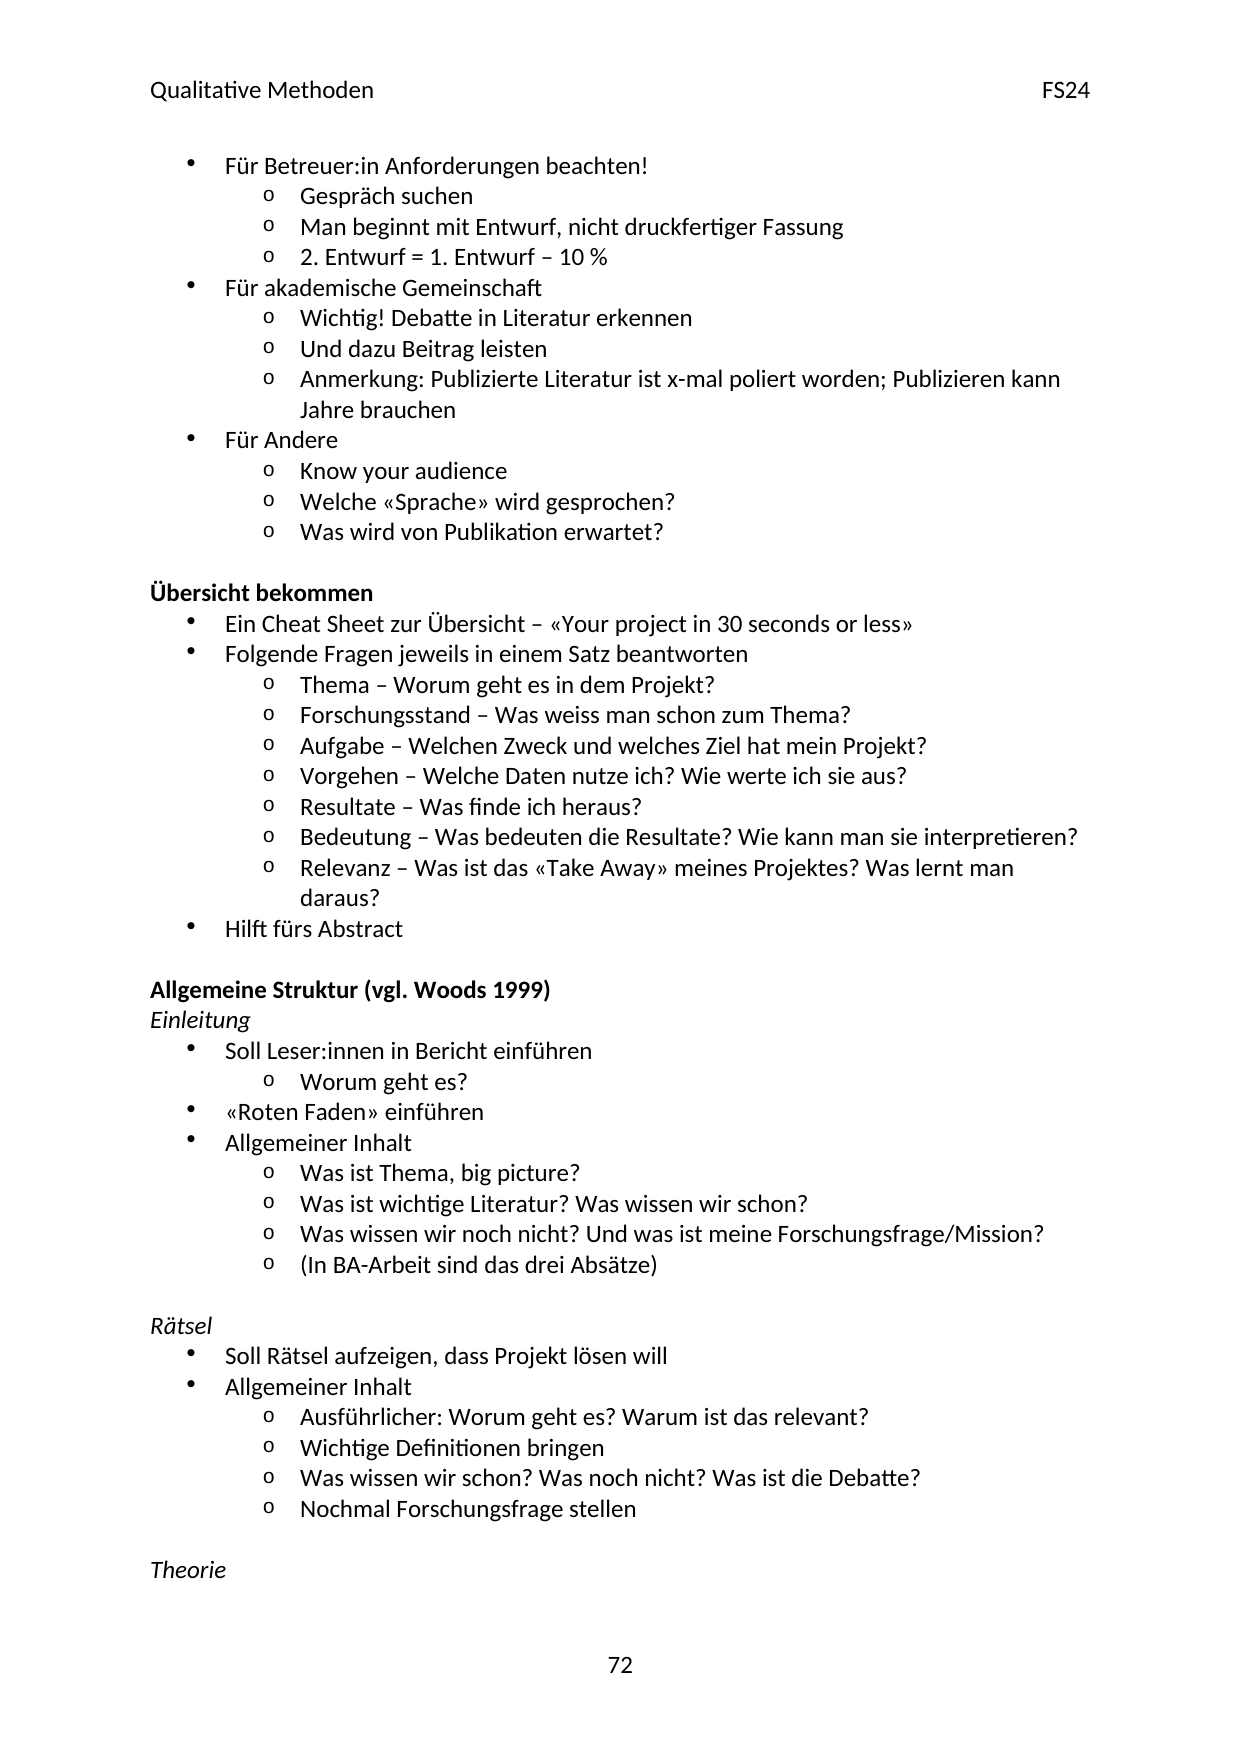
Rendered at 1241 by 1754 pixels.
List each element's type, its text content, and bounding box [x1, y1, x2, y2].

list Was ist Thema, big picture? [262, 1157, 1090, 1188]
list Resultate – Was finde ich heraus? [262, 791, 1090, 821]
list Aufgabe – Welchen Zweck und welches Ziel hat mein Projekt? [262, 730, 1090, 760]
list Folgende Fragen jeweils in einem Satz beantworten [187, 638, 1090, 669]
list Welche «Sprache» wird gesprochen? [262, 486, 1090, 516]
list Wichtig! Debatte in Literatur erkennen [262, 303, 1090, 333]
list Allgemeiner Inhalt [187, 1371, 1090, 1401]
list Hilft fürs Abstract [187, 913, 1090, 943]
list Thema – Worum geht es in dem Projekt? [262, 669, 1090, 699]
list Für Betreuer:in Anforderungen beachten! [187, 150, 1090, 181]
list (In BA-Arbeit sind das drei Absätze) [262, 1249, 1090, 1279]
list Was ist wichtige Literatur? Was wissen wir schon? [262, 1188, 1090, 1218]
list Man beginnt mit Entwurf, nicht druckfertiger Fassung [262, 211, 1090, 242]
text Übersicht bekommen [150, 577, 1090, 608]
list Vorgehen – Welche Daten nutze ich? Wie werte ich sie aus? [262, 760, 1090, 791]
list Für Andere [187, 425, 1090, 455]
list Für akademische Gemeinschaft [187, 272, 1090, 303]
list Gespräch suchen [262, 181, 1090, 211]
list Ein Cheat Sheet zur Übersicht – «Your project in 30 seconds or less» [187, 608, 1090, 638]
list Was wird von Publikation erwartet? [262, 516, 1090, 547]
list Anmerkung: Publizierte Literatur ist x-mal poliert worden; Publizieren kann Jahre brauchen [262, 364, 1090, 425]
list Und dazu Beitrag leisten [262, 333, 1090, 364]
list Know your audience [262, 455, 1090, 486]
list 2. Entwurf = 1. Entwurf – 10 % [262, 242, 1090, 272]
list Soll Rätsel aufzeigen, dass Projekt lösen will [187, 1340, 1090, 1371]
list Wichtige Definitionen bringen [262, 1432, 1090, 1462]
list Relevanz – Was ist das «Take Away» meines Projektes? Was lernt man daraus? [262, 852, 1090, 913]
list Ausführlicher: Worum geht es? Warum ist das relevant? [262, 1401, 1090, 1432]
list Forschungsstand – Was weiss man schon zum Thema? [262, 699, 1090, 730]
text Rätsel [150, 1310, 1090, 1340]
list Allgemeiner Inhalt [187, 1127, 1090, 1157]
list «Roten Faden» einführen [187, 1096, 1090, 1127]
list Was wissen wir schon? Was noch nicht? Was ist die Debatte? [262, 1462, 1090, 1493]
list Soll Leser:innen in Bericht einführen [187, 1035, 1090, 1066]
list Bedeutung – Was bedeuten die Resultate? Wie kann man sie interpretieren? [262, 821, 1090, 852]
list Nochmal Forschungsfrage stellen [262, 1493, 1090, 1523]
text Theorie [150, 1554, 1090, 1584]
text Einleitung [150, 1004, 1090, 1035]
text Allgemeine Struktur (vgl. Woods 1999) [150, 974, 1090, 1004]
list Was wissen wir noch nicht? Und was ist meine Forschungsfrage/Mission? [262, 1218, 1090, 1249]
list Worum geht es? [262, 1066, 1090, 1096]
